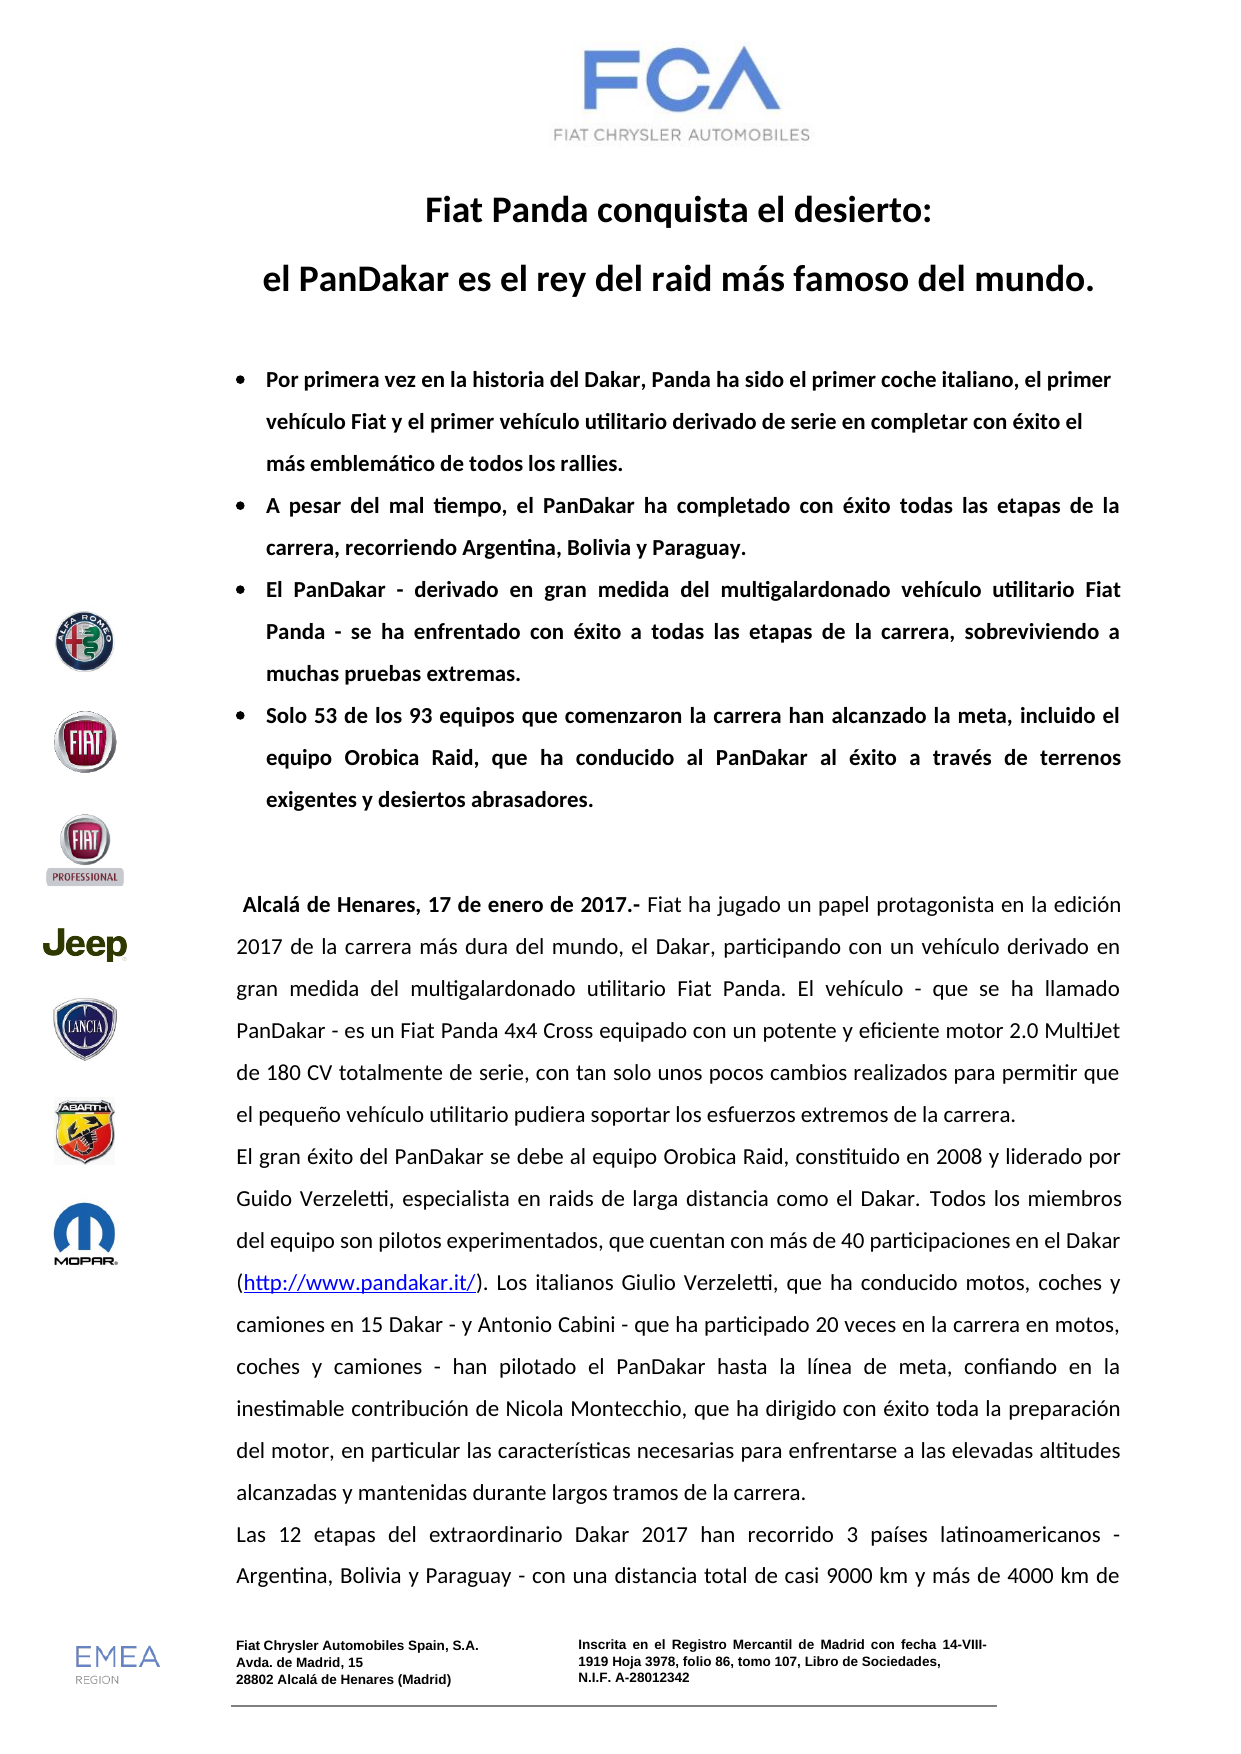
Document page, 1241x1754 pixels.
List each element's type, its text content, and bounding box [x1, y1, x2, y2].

text Fiat Panda conquista el desierto: [236, 186, 1122, 232]
picture [51, 708, 118, 774]
list Solo 53 de los 93 equipos que comenzaron la carrera han alcanzado la meta, incluido el equipo Orobica Raid, que ha conducido al PanDakar al éxito a través de terrenos exigentes y desiertos abrasadores. [236, 701, 1122, 813]
text Alcalá de Henares, 17 de enero de 2017.- Fiat ha jugado un papel protagonista en la edición 2017 de la carrera más dura del mundo, el Dakar, participando con un vehículo derivado en gran medida del multigalardonado utilitario Fiat Panda. El vehículo - que se ha llamado PanDakar - es un Fiat Panda 4x4 Cross equipado con un potente y eficiente motor 2.0 MultiJet de 180 CV totalmente de serie, con tan solo unos pocos cambios realizados para permitir que el pequeño vehículo utilitario pudiera soportar los esfuerzos extremos de la carrera. [236, 890, 1122, 1128]
text El gran éxito del PanDakar se debe al equipo Orobica Raid, constituido en 2008 y liderado por Guido Verzeletti, especialista en raids de larga distancia como el Dakar. Todos los miembros del equipo son pilotos experimentados, que cuentan con más de 40 participaciones en el Dakar (http://www.pandakar.it/). Los italianos Giulio Verzeletti, que ha conducido motos, coches y camiones en 15 Dakar - y Antonio Cabini - que ha participado 20 veces en la carrera en motos, coches y camiones - han pilotado el PanDakar hasta la línea de meta, confiando en la inestimable contribución de Nicola Montecchio, que ha dirigido con éxito toda la preparación del motor, en particular las características necesarias para enfrentarse a las elevadas altitudes alcanzadas y mantenidas durante largos tramos de la carrera. [236, 1142, 1122, 1506]
list A pesar del mal tiempo, el PanDakar ha completado con éxito todas las etapas de la carrera, recorriendo Argentina, Bolivia y Paraguay. [236, 491, 1122, 561]
list El PanDakar - derivado en gran medida del multigalardonado vehículo utilitario Fiat Panda - se ha enfrentado con éxito a todas las etapas de la carrera, sobreviviendo a muchas pruebas extremas. [236, 575, 1122, 687]
picture [43, 928, 127, 962]
picture [54, 1097, 115, 1165]
list Por primera vez en la historia del Dakar, Panda ha sido el primer coche italiano, el primer vehículo Fiat y el primer vehículo utilitario derivado de serie en completar con éxito el más emblemático de todos los rallies. [236, 365, 1122, 477]
picture [40, 1189, 130, 1278]
picture [73, 1642, 161, 1685]
picture [45, 813, 124, 887]
picture [542, 41, 817, 147]
picture [51, 996, 118, 1062]
text el PanDakar es el rey del raid más famoso del mundo. [236, 255, 1122, 301]
picture [50, 606, 119, 676]
